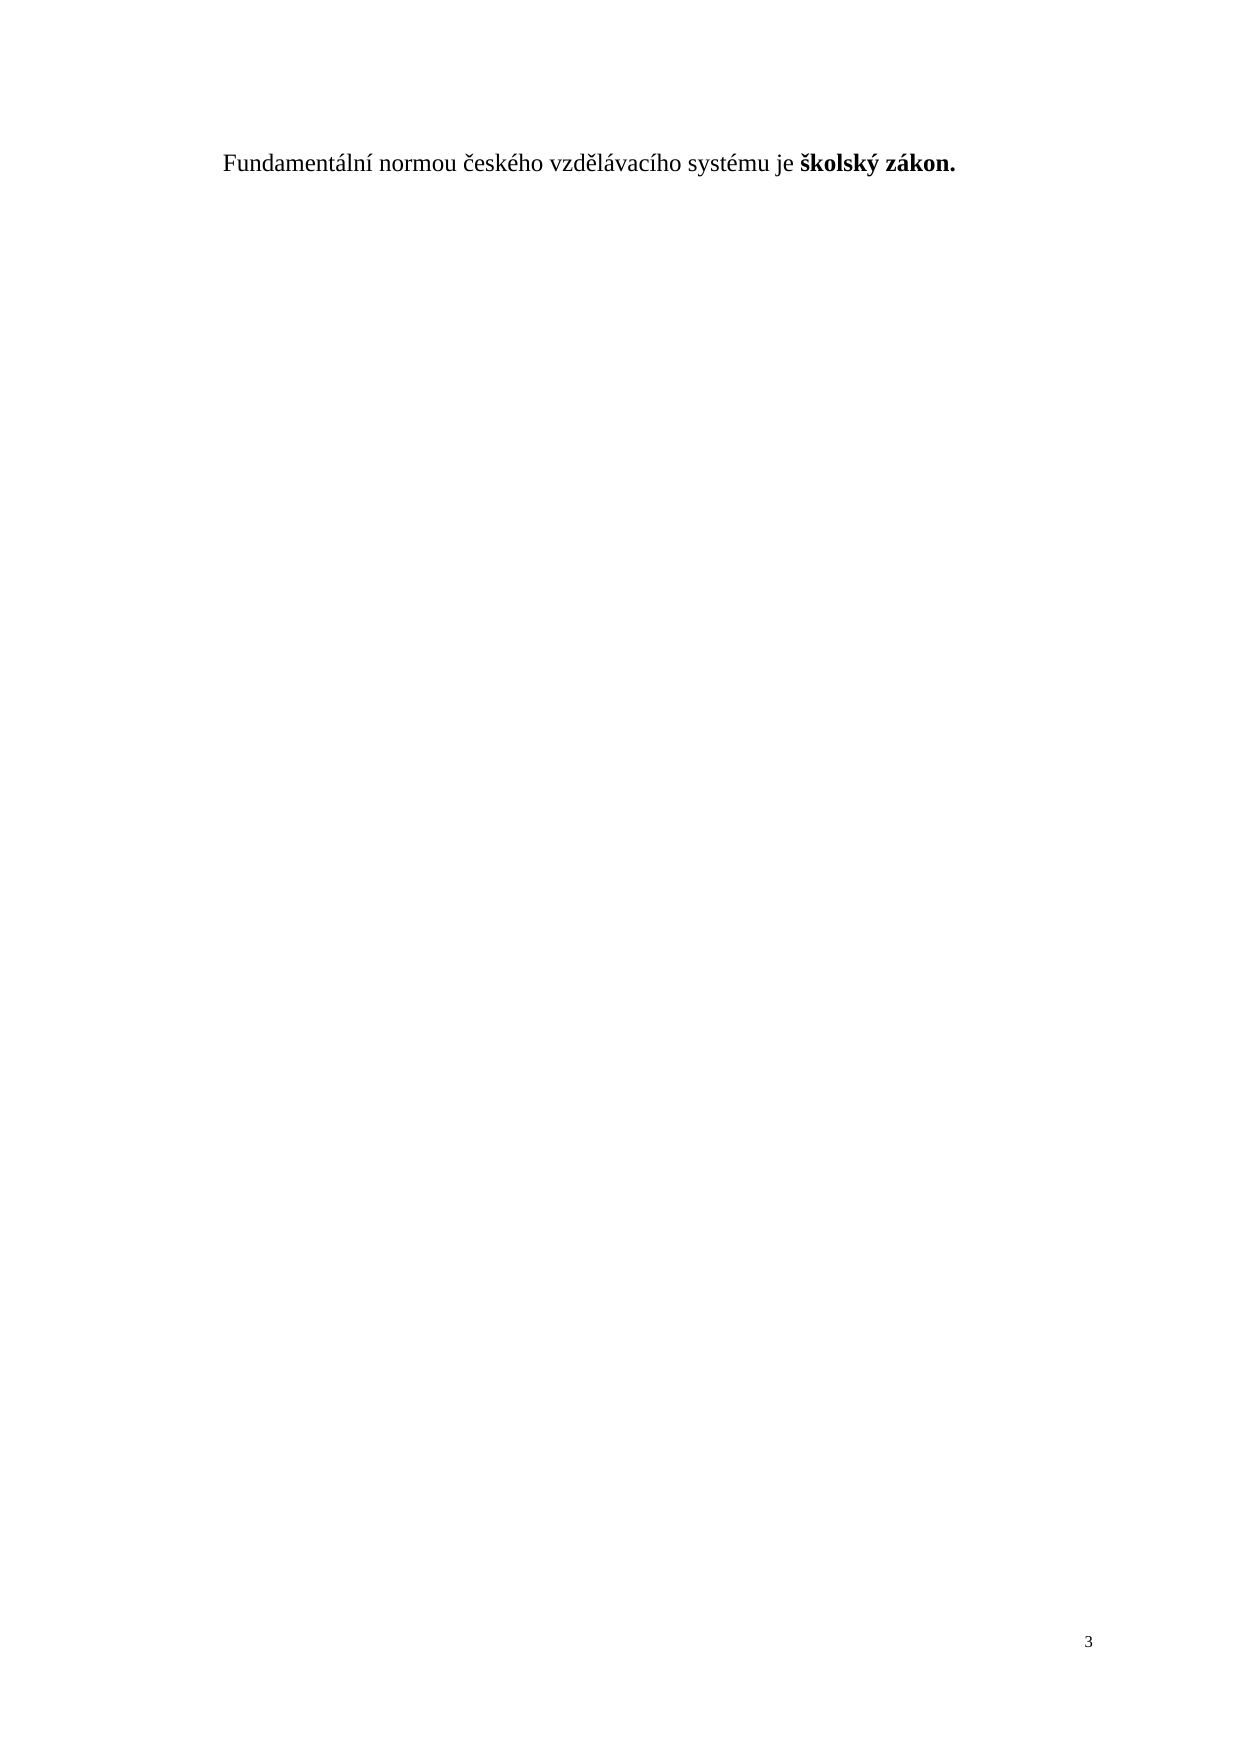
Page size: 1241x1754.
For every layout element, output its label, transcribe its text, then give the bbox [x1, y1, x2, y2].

text Fundamentální normou českého vzdělávacího systému je školský zákon. [148, 148, 1093, 176]
